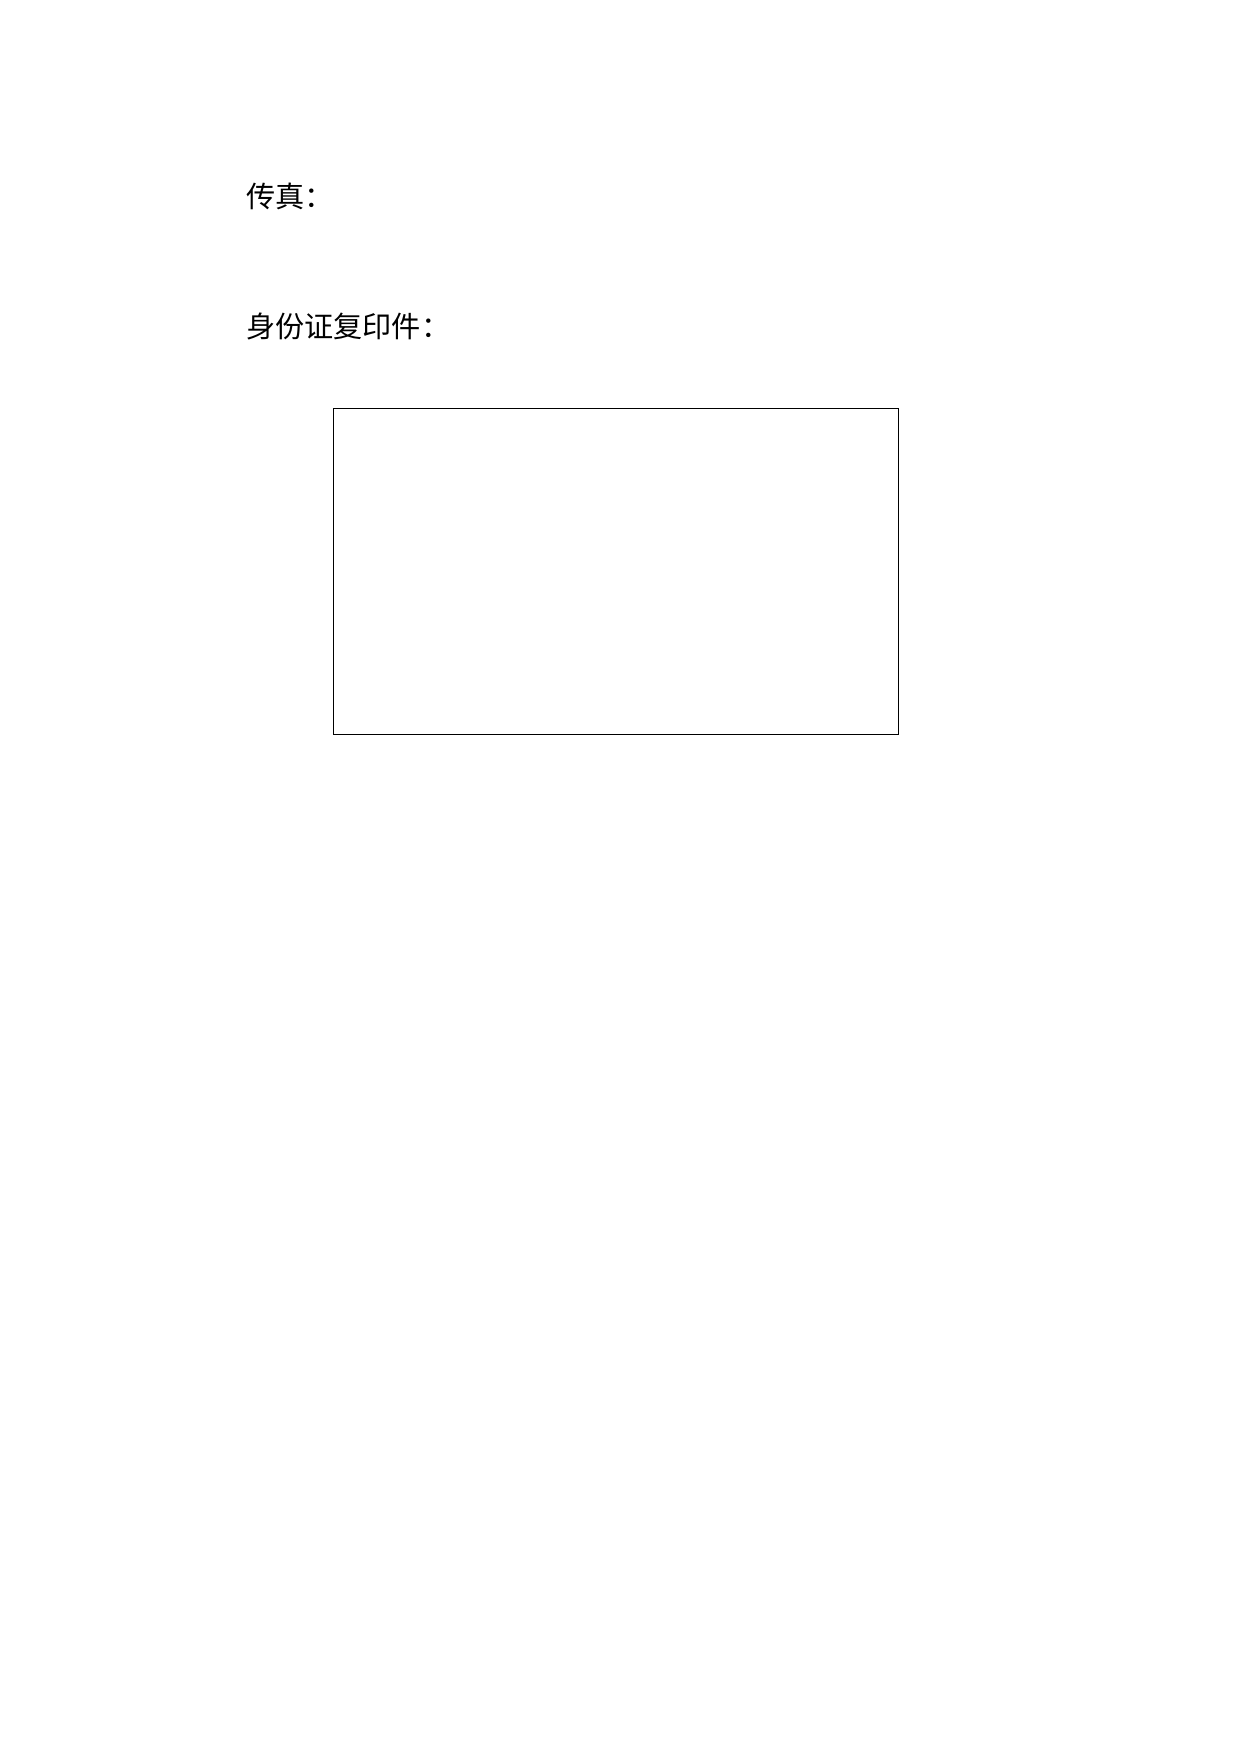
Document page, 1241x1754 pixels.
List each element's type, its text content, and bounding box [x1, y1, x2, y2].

text 传真： [187, 162, 1053, 227]
text 身份证复印件： [187, 292, 1053, 357]
table_header [334, 409, 898, 734]
